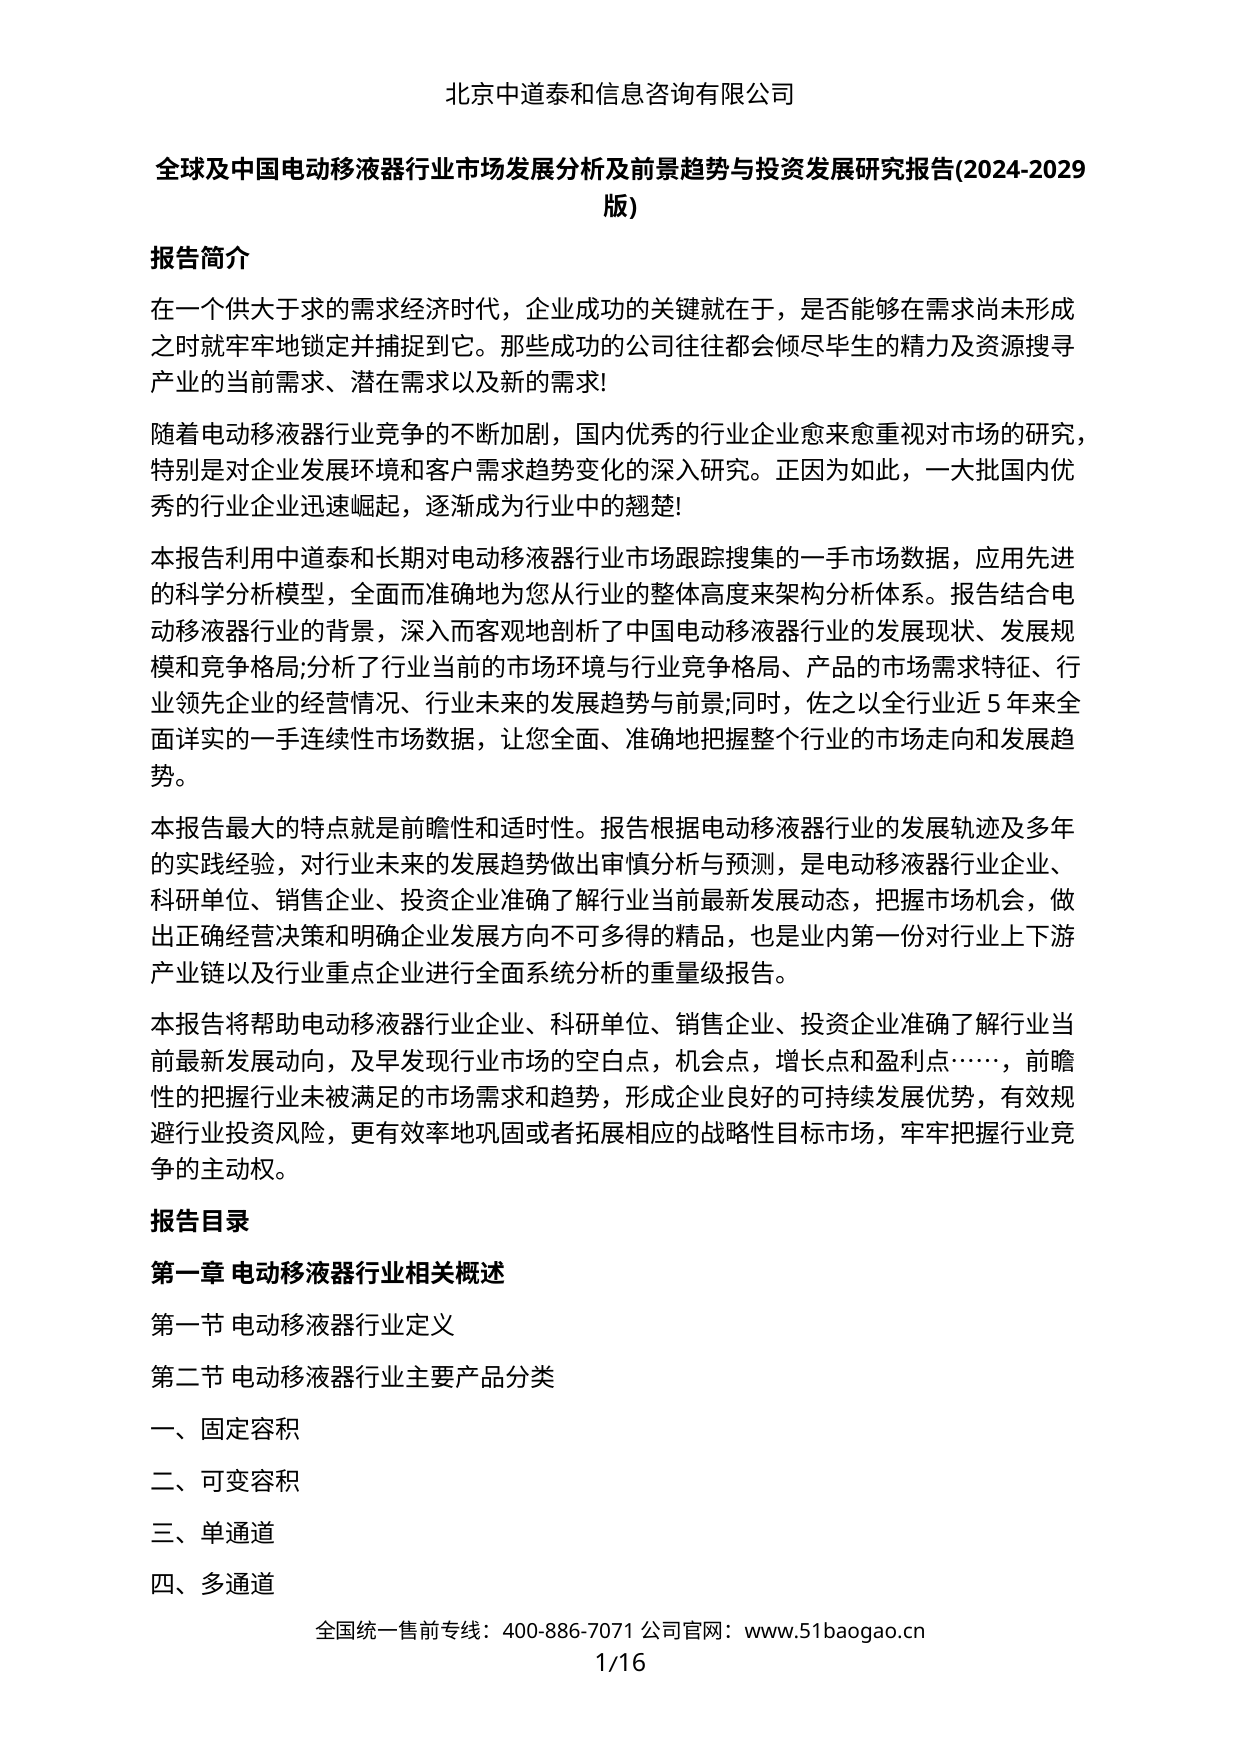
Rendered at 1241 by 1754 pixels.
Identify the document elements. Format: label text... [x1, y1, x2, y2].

text 三、单通道 [150, 1513, 1090, 1549]
text 本报告利用中道泰和长期对电动移液器行业市场跟踪搜集的一手市场数据，应用先进的科学分析模型，全面而准确地为您从行业的整体高度来架构分析体系。报告结合电动移液器行业的背景，深入而客观地剖析了中国电动移液器行业的发展现状、发展规模和竞争格局;分析了行业当前的市场环境与行业竞争格局、产品的市场需求特征、行业领先企业的经营情况、行业未来的发展趋势与前景;同时，佐之以全行业近5年来全面详实的一手连续性市场数据，让您全面、准确地把握整个行业的市场走向和发展趋势。 [150, 539, 1090, 792]
text 报告简介 [150, 238, 1090, 274]
text 本报告最大的特点就是前瞻性和适时性。报告根据电动移液器行业的发展轨迹及多年的实践经验，对行业未来的发展趋势做出审慎分析与预测，是电动移液器行业企业、科研单位、销售企业、投资企业准确了解行业当前最新发展动态，把握市场机会，做出正确经营决策和明确企业发展方向不可多得的精品，也是业内第一份对行业上下游产业链以及行业重点企业进行全面系统分析的重量级报告。 [150, 808, 1090, 989]
text 全球及中国电动移液器行业市场发展分析及前景趋势与投资发展研究报告(2024-2029版) [150, 150, 1090, 222]
text 第一章 电动移液器行业相关概述 [150, 1254, 1090, 1290]
text 报告目录 [150, 1202, 1090, 1238]
text 第二节 电动移液器行业主要产品分类 [150, 1357, 1090, 1394]
text 在一个供大于求的需求经济时代，企业成功的关键就在于，是否能够在需求尚未形成之时就牢牢地锁定并捕捉到它。那些成功的公司往往都会倾尽毕生的精力及资源搜寻产业的当前需求、潜在需求以及新的需求! [150, 290, 1090, 399]
text 第一节 电动移液器行业定义 [150, 1306, 1090, 1342]
text 四、多通道 [150, 1565, 1090, 1601]
text 随着电动移液器行业竞争的不断加剧，国内优秀的行业企业愈来愈重视对市场的研究，特别是对企业发展环境和客户需求趋势变化的深入研究。正因为如此，一大批国内优秀的行业企业迅速崛起，逐渐成为行业中的翘楚! [150, 414, 1090, 523]
text 本报告将帮助电动移液器行业企业、科研单位、销售企业、投资企业准确了解行业当前最新发展动向，及早发现行业市场的空白点，机会点，增长点和盈利点……，前瞻性的把握行业未被满足的市场需求和趋势，形成企业良好的可持续发展优势，有效规避行业投资风险，更有效率地巩固或者拓展相应的战略性目标市场，牢牢把握行业竞争的主动权。 [150, 1005, 1090, 1186]
text 一、固定容积 [150, 1409, 1090, 1446]
text 二、可变容积 [150, 1461, 1090, 1497]
